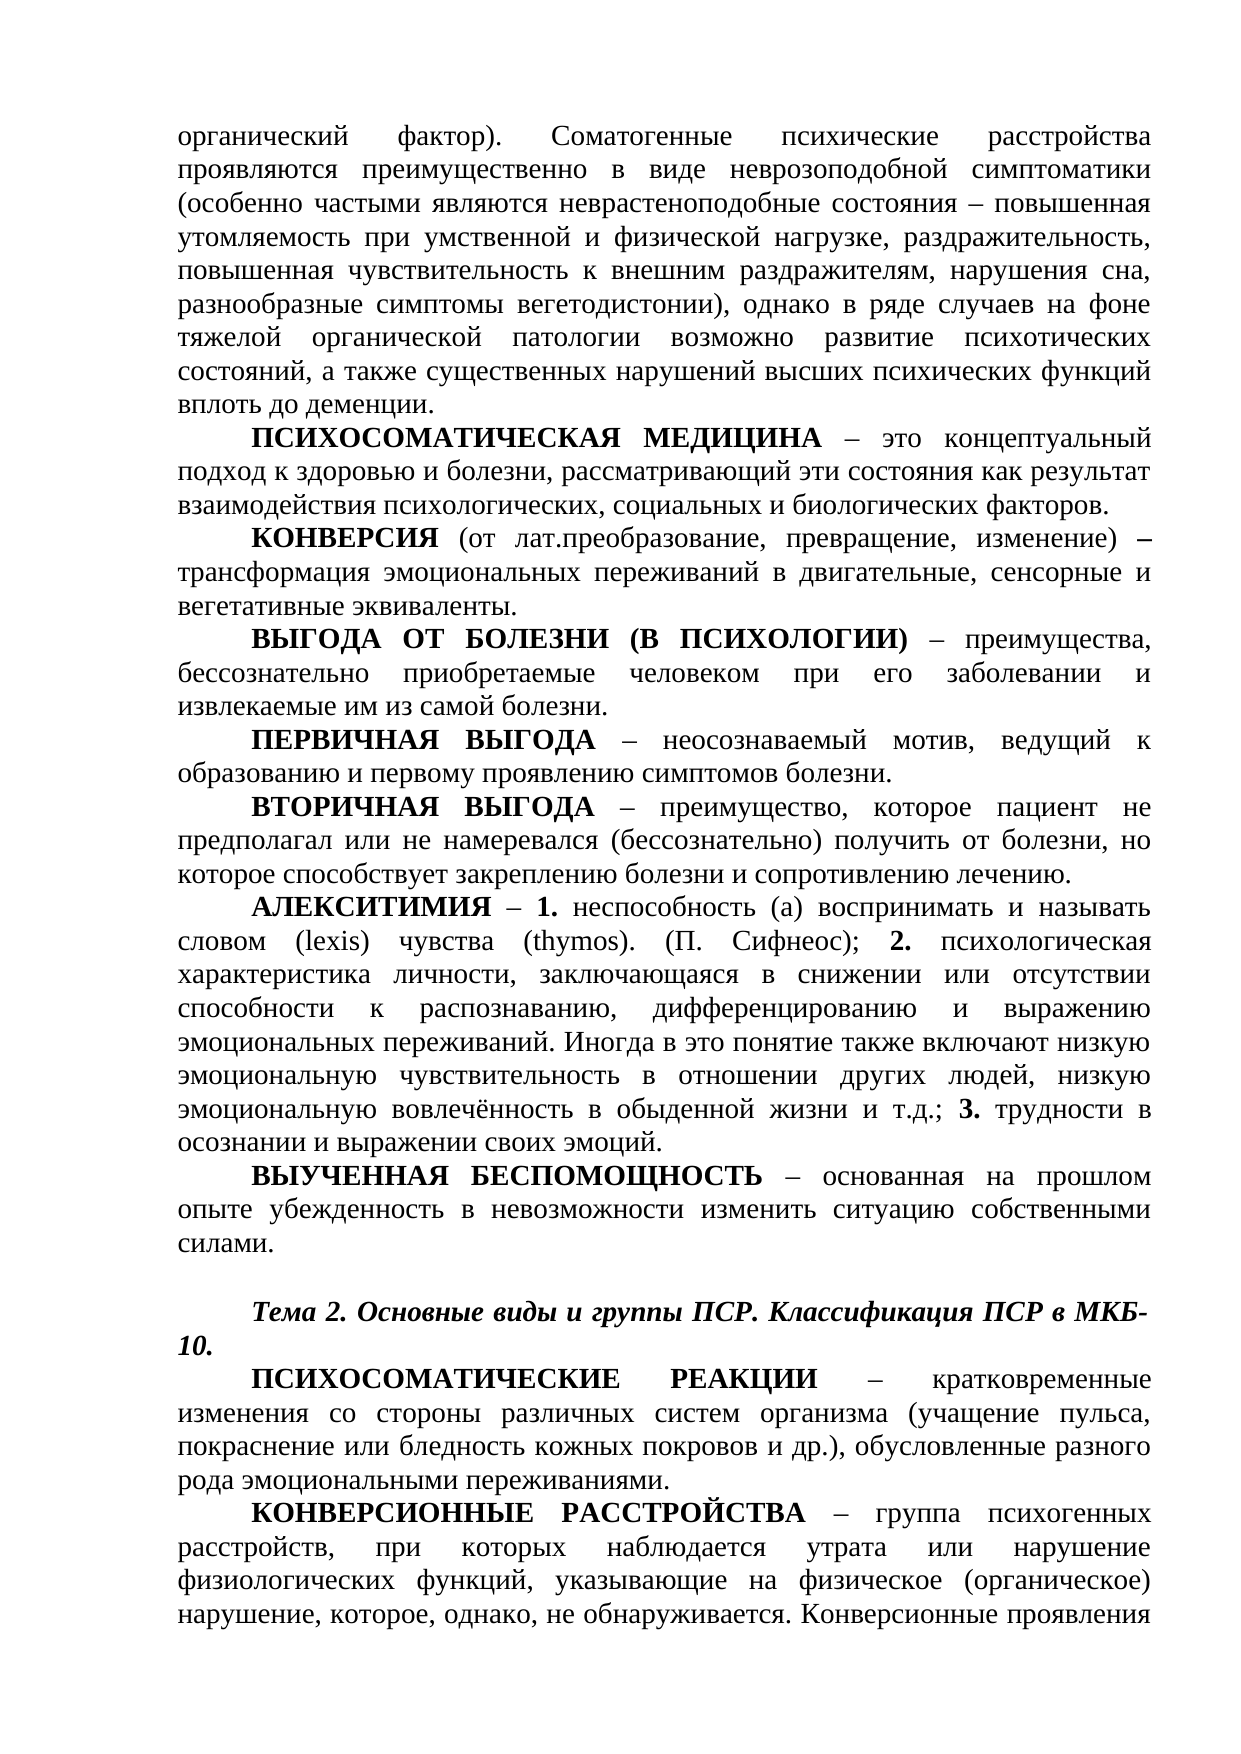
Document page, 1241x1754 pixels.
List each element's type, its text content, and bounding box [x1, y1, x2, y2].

text ВТОРИЧНАЯ ВЫГОДА – преимущество, которое пациент не предполагал или не намеревался (бессознательно) получить от болезни, но которое способствует закреплению болезни и сопротивлению лечению. [177, 789, 1152, 889]
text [177, 118, 1152, 420]
text Тема 2. Основные виды и группы ПСР. Классификация ПСР в МКБ-10. [177, 1294, 1152, 1361]
text ПСИХОСОМАТИЧЕСКАЯ МЕДИЦИНА – это концептуальный подход к здоровью и болезни, рассматривающий эти состояния как результат взаимодействия психологических, социальных и биологических факторов. [177, 420, 1152, 521]
text КОНВЕРСИЯ (от лат.преобразование, превращение, изменение) – трансформация эмоциональных переживаний в двигательные, сенсорные и вегетативные эквиваленты. [177, 521, 1152, 621]
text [177, 1495, 1152, 1629]
text ВЫУЧЕННАЯ БЕСПОМОЩНОСТЬ – основанная на прошлом опыте убежденность в невозможности изменить ситуацию собственными силами. [177, 1158, 1152, 1258]
text ПСИХОСОМАТИЧЕСКИЕ РЕАКЦИИ – кратковременные изменения со стороны различных систем организма (учащение пульса, покраснение или бледность кожных покровов и др.), обусловленные разного рода эмоциональными переживаниями. [177, 1361, 1152, 1495]
text АЛЕКСИТИМИЯ – 1. неспособность (а) воспринимать и называть словом (lexis) чувства (thymos). (П. Сифнеос); 2. психологическая характеристика личности, заключающаяся в снижении или отсутствии способности к распознаванию, дифференцированию и выражению эмоциональных переживаний. Иногда в это понятие также включают низкую эмоциональную чувствительность в отношении других людей, низкую эмоциональную вовлечённость в обыденной жизни и т.д.; 3. трудности в осознании и выражении своих эмоций. [177, 889, 1152, 1158]
text ПЕРВИЧНАЯ ВЫГОДА – неосознаваемый мотив, ведущий к образованию и первому проявлению симптомов болезни. [177, 722, 1152, 789]
text ВЫГОДА ОТ БОЛЕЗНИ (В ПСИХОЛОГИИ) – преимущества, бессознательно приобретаемые человеком при его заболевании и извлекаемые им из самой болезни. [177, 621, 1152, 722]
